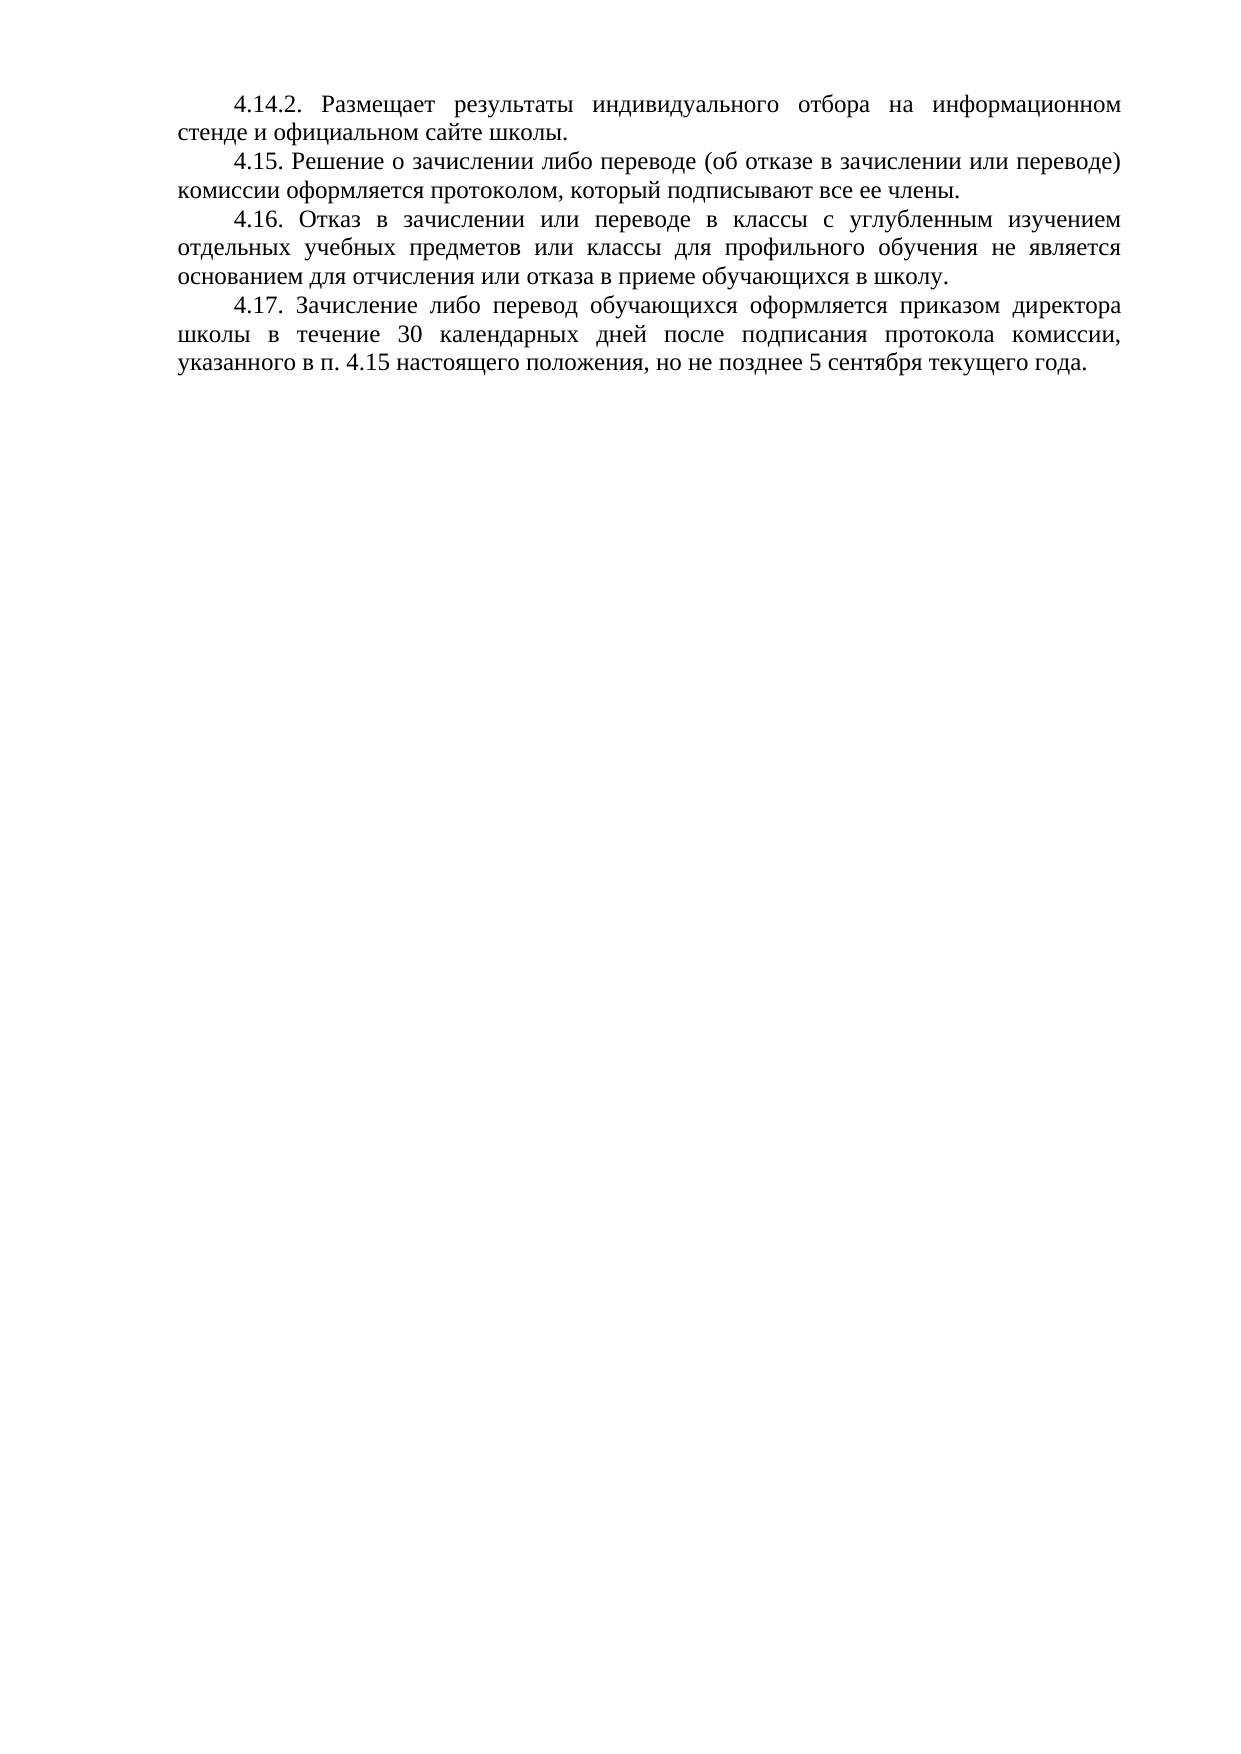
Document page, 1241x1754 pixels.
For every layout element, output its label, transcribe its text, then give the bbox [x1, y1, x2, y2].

text 4.14.2. Размещает результаты индивидуального отбора на информационном стенде и официальном сайте школы. [177, 89, 1122, 146]
text 4.15. Решение о зачислении либо переводе (об отказе в зачислении или переводе) комиссии оформляется протоколом, который подписывают все ее члены. [177, 146, 1122, 204]
text 4.17. Зачисление либо перевод обучающихся оформляется приказом директора школы в течение 30 календарных дней после подписания протокола комиссии, указанного в п. 4.15 настоящего положения, но не позднее 5 сентября текущего года. [177, 290, 1122, 376]
text 4.16. Отказ в зачислении или переводе в классы с углубленным изучением отдельных учебных предметов или классы для профильного обучения не является основанием для отчисления или отказа в приеме обучающихся в школу. [177, 204, 1122, 290]
